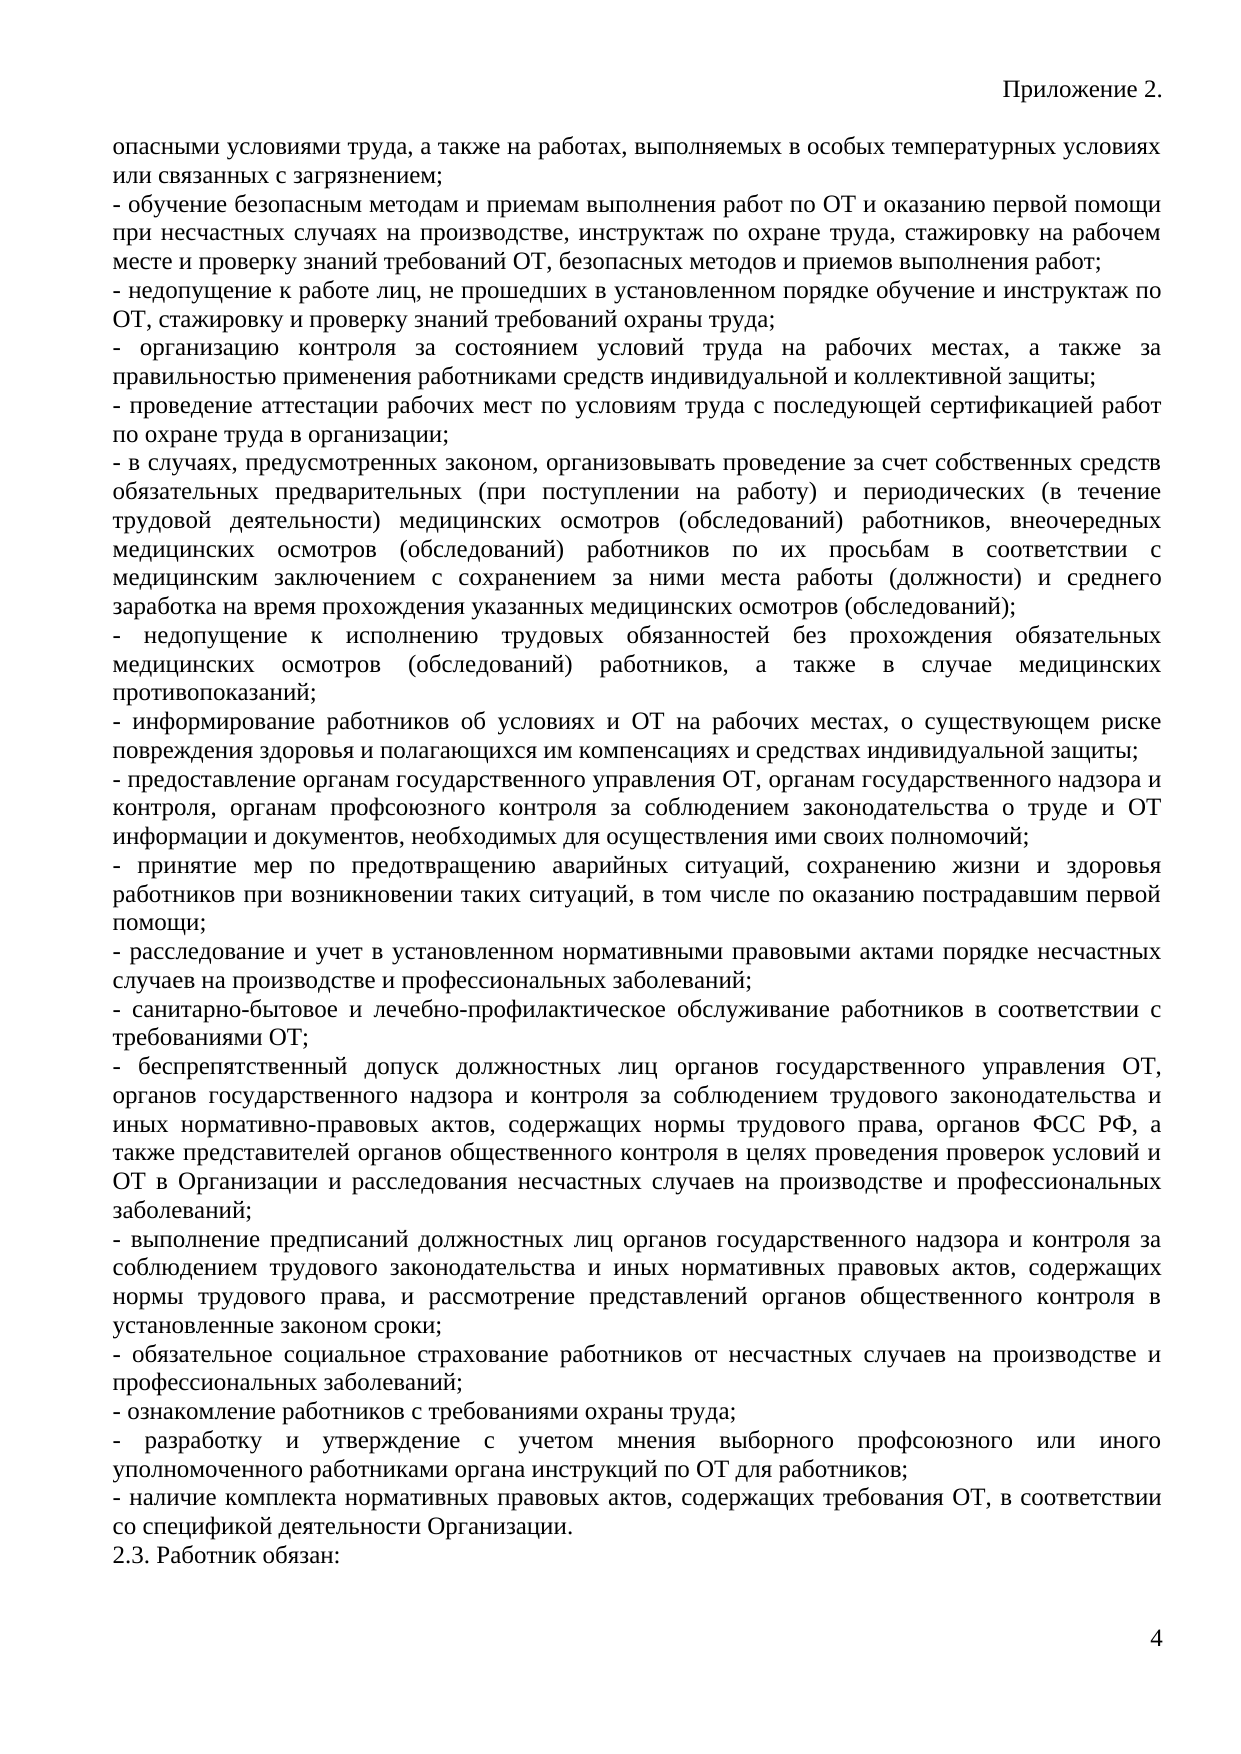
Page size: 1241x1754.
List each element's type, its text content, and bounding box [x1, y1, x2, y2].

text - в случаях, предусмотренных законом, организовывать проведение за счет собственных средств обязательных предварительных (при поступлении на работу) и периодических (в течение трудовой деятельности) медицинских осмотров (обследований) работников, внеочередных медицинских осмотров (обследований) работников по их просьбам в соответствии с медицинским заключением с сохранением за ними места работы (должности) и среднего заработка на время прохождения указанных медицинских осмотров (обследований); [112, 447, 1162, 620]
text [112, 131, 1162, 189]
text - обучение безопасным методам и приемам выполнения работ по ОТ и оказанию первой помощи при несчастных случаях на производстве, инструктаж по охране труда, стажировку на рабочем месте и проверку знаний требований ОТ, безопасных методов и приемов выполнения работ; [112, 189, 1162, 275]
text - ознакомление работников с требованиями охраны труда; [112, 1396, 1162, 1425]
text - предоставление органам государственного управления ОТ, органам государственного надзора и контроля, органам профсоюзного контроля за соблюдением законодательства о труде и ОТ информации и документов, необходимых для осуществления ими своих полномочий; [112, 764, 1162, 850]
text 2.3. Работник обязан: [112, 1540, 1162, 1569]
text - наличие комплекта нормативных правовых актов, содержащих требования ОТ, в соответствии со спецификой деятельности Организации. [112, 1482, 1162, 1540]
text - санитарно-бытовое и лечебно-профилактическое обслуживание работников в соответствии с требованиями ОТ; [112, 994, 1162, 1051]
text - расследование и учет в установленном нормативными правовыми актами порядке несчастных случаев на производстве и профессиональных заболеваний; [112, 936, 1162, 994]
text - беспрепятственный допуск должностных лиц органов государственного управления ОТ, органов государственного надзора и контроля за соблюдением трудового законодательства и иных нормативно-правовых актов, содержащих нормы трудового права, органов ФСС РФ, а также представителей органов общественного контроля в целях проведения проверок условий и ОТ в Организации и расследования несчастных случаев на производстве и профессиональных заболеваний; [112, 1051, 1162, 1224]
text - принятие мер по предотвращению аварийных ситуаций, сохранению жизни и здоровья работников при возникновении таких ситуаций, в том числе по оказанию пострадавшим первой помощи; [112, 850, 1162, 936]
text - проведение аттестации рабочих мест по условиям труда с последующей сертификацией работ по охране труда в организации; [112, 390, 1162, 447]
text - недопущение к исполнению трудовых обязанностей без прохождения обязательных медицинских осмотров (обследований) работников, а также в случае медицинских противопоказаний; [112, 620, 1162, 706]
text - выполнение предписаний должностных лиц органов государственного надзора и контроля за соблюдением трудового законодательства и иных нормативных правовых актов, содержащих нормы трудового права, и рассмотрение представлений органов общественного контроля в установленные законом сроки; [112, 1224, 1162, 1339]
text - недопущение к работе лиц, не прошедших в установленном порядке обучение и инструктаж по ОТ, стажировку и проверку знаний требований охраны труда; [112, 275, 1162, 332]
text - обязательное социальное страхование работников от несчастных случаев на производстве и профессиональных заболеваний; [112, 1339, 1162, 1396]
text - организацию контроля за состоянием условий труда на рабочих местах, а также за правильностью применения работниками средств индивидуальной и коллективной защиты; [112, 332, 1162, 390]
text - информирование работников об условиях и ОТ на рабочих местах, о существующем риске повреждения здоровья и полагающихся им компенсациях и средствах индивидуальной защиты; [112, 706, 1162, 764]
text - разработку и утверждение с учетом мнения выборного профсоюзного или иного уполномоченного работниками органа инструкций по ОТ для работников; [112, 1425, 1162, 1482]
